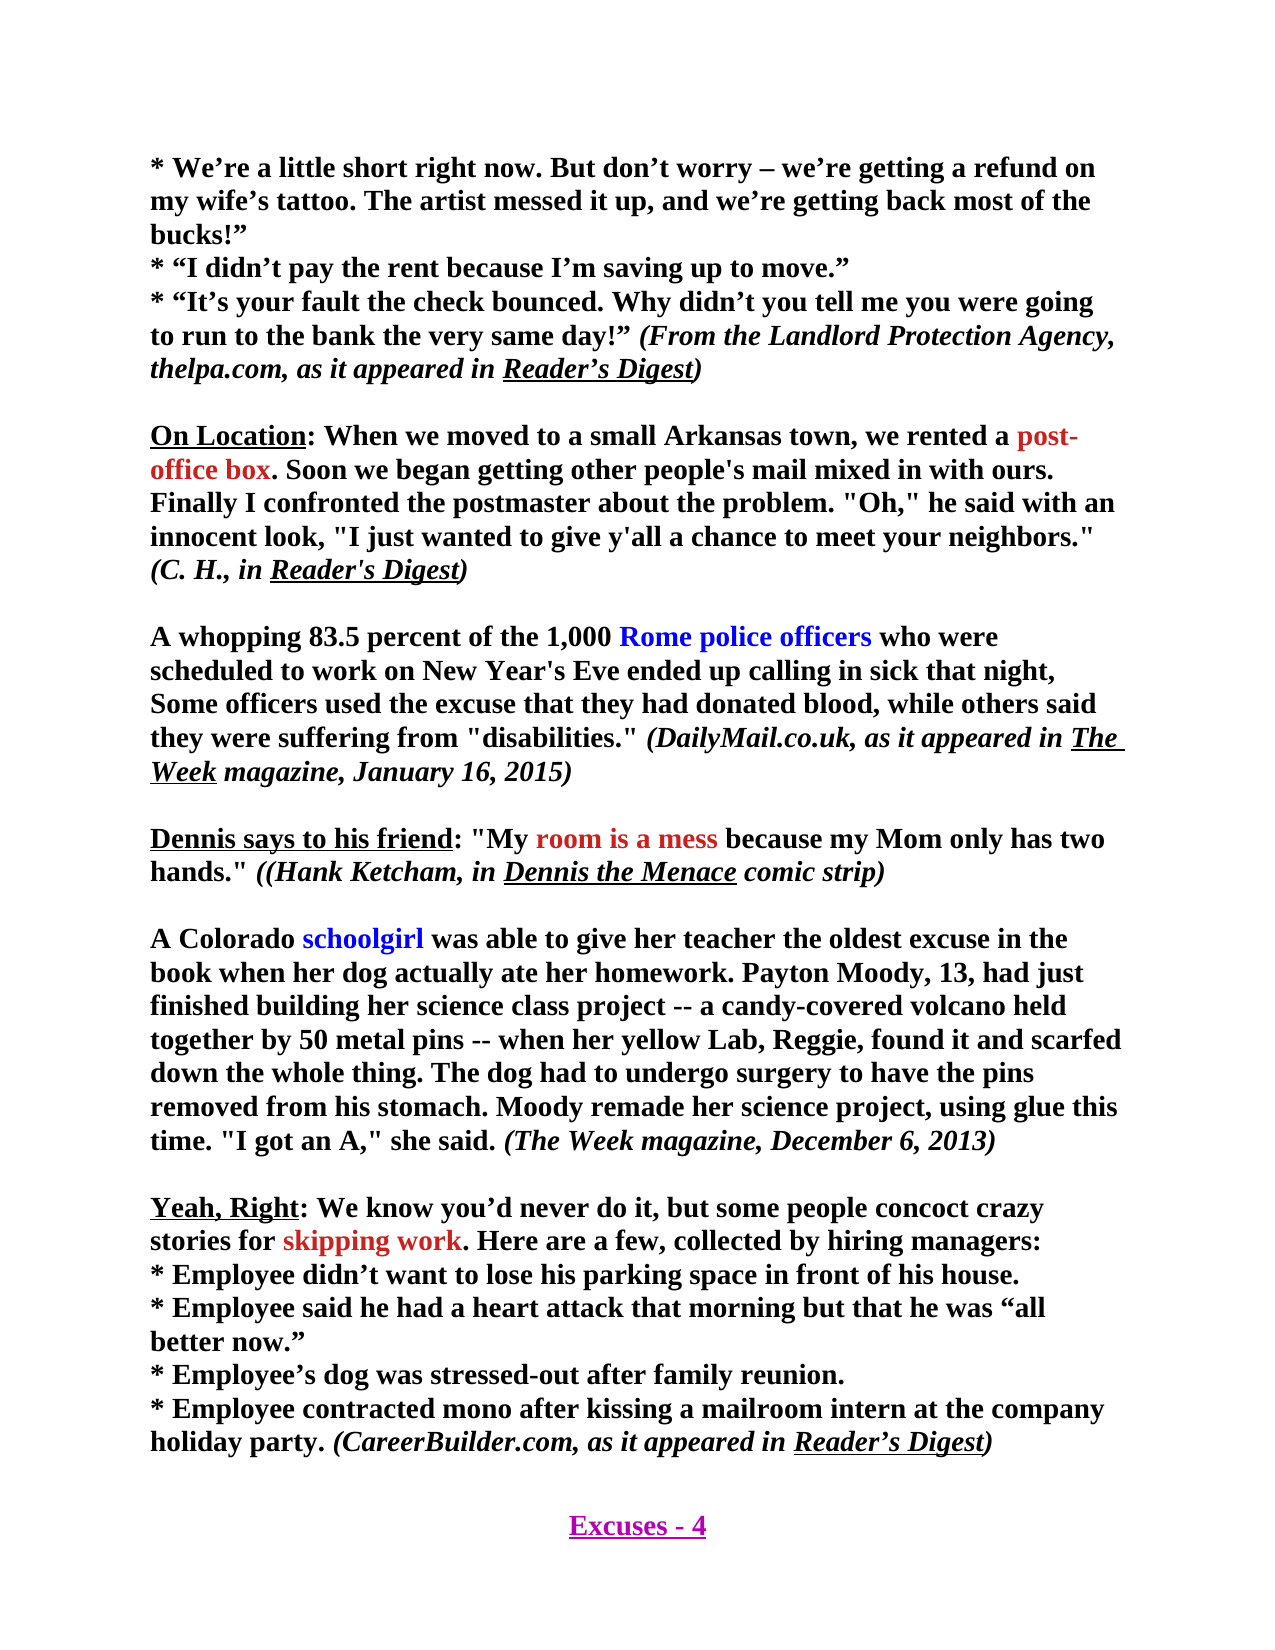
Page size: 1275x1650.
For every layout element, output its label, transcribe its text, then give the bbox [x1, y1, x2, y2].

text * Employee didn’t want to lose his parking space in front of his house. [150, 1257, 1125, 1290]
text * Employee said he had a heart attack that morning but that he was “all better now.” [150, 1290, 1125, 1357]
text * Employee contracted mono after kissing a mailroom intern at the company holiday party. (CareerBuilder.com, as it appeared in Reader’s Digest) [150, 1391, 1125, 1458]
text * Employee’s dog was stressed-out after family reunion. [150, 1357, 1125, 1391]
text * “It’s your fault the check bounced. Why didn’t you tell me you were going to run to the bank the very same day!” (From the Landlord Protection Agency, thelpa.com, as it appeared in Reader’s Digest) [150, 284, 1125, 385]
text Dennis says to his friend: "My room is a mess because my Mom only has two hands." ((Hank Ketcham, in Dennis the Menace comic strip) [150, 821, 1125, 888]
text A whopping 83.5 percent of the 1,000 Rome police officers who were scheduled to work on New Year's Eve ended up calling in sick that night, Some officers used the excuse that they had donated blood, while others said they were suffering from "disabilities." (DailyMail.co.uk, as it appeared in The Week magazine, January 16, 2015) [150, 619, 1125, 787]
text * We’re a little short right now. But don’t worry – we’re getting a refund on my wife’s tattoo. The artist messed it up, and we’re getting back most of the bucks!” [150, 150, 1125, 251]
text Yeah, Right: We know you’d never do it, but some people concoct crazy stories for skipping work. Here are a few, collected by hiring managers: [150, 1190, 1125, 1257]
text A Colorado schoolgirl was able to give her teacher the oldest excuse in the book when her dog actually ate her homework. Payton Moody, 13, had just finished building her science class project -- a candy-covered volcano held together by 50 metal pins -- when her yellow Lab, Reggie, found it and scarfed down the whole thing. The dog had to undergo surgery to have the pins removed from his stomach. Moody remade her science project, using glue this time. "I got an A," she said. (The Week magazine, December 6, 2013) [150, 921, 1125, 1156]
text On Location: When we moved to a small Arkansas town, we rented a post-office box. Soon we began getting other people's mail mixed in with ours. Finally I confronted the postmaster about the problem. "Oh," he said with an innocent look, "I just wanted to give y'all a chance to meet your neighbors." (C. H., in Reader's Digest) [150, 418, 1125, 586]
text * “I didn’t pay the rent because I’m saving up to move.” [150, 251, 1125, 284]
